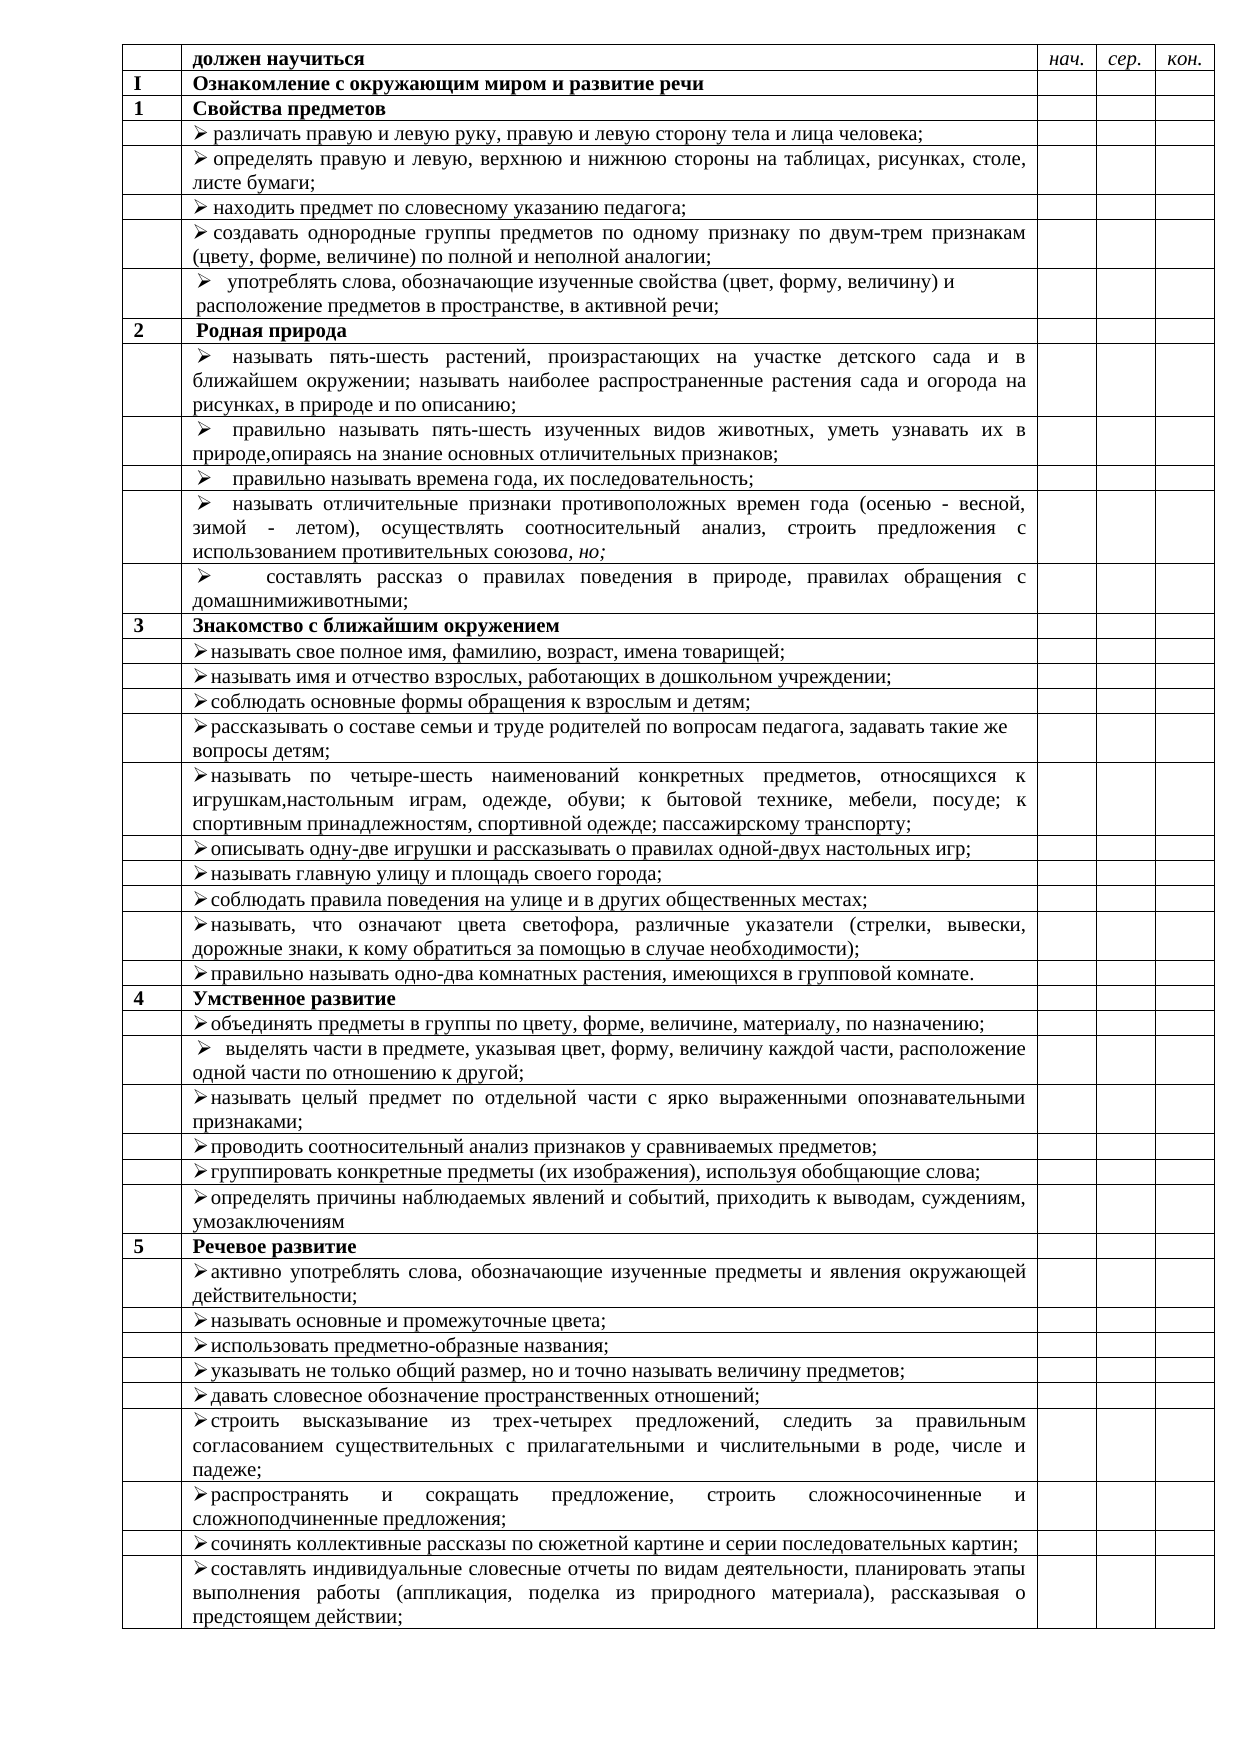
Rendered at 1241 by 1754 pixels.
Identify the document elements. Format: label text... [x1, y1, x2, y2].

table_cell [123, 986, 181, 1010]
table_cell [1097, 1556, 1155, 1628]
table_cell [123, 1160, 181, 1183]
table_cell [1038, 714, 1096, 762]
table_cell [1097, 861, 1155, 885]
table_cell [123, 664, 181, 688]
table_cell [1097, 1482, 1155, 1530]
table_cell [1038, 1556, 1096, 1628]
table_cell различать правую и левую руку, правую и левую сторону тела и лица человека; [182, 121, 1037, 145]
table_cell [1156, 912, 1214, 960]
table_cell [1156, 417, 1214, 465]
table_cell [123, 564, 181, 612]
table_cell [1038, 96, 1096, 120]
table_cell [1097, 664, 1155, 688]
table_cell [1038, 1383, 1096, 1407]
table_cell [1156, 269, 1214, 317]
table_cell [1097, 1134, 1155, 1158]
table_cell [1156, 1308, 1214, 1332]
table_cell [1156, 564, 1214, 612]
table_cell [1038, 146, 1096, 194]
table_cell называть пять-шесть растений, произрастающих на участке детского сада и в ближайшем окружении; называть наиболее распространенные растения сада и огорода на рисунках, в природе и по описанию; [182, 344, 1037, 416]
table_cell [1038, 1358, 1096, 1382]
table_cell [1156, 146, 1214, 194]
table_cell [1038, 417, 1096, 465]
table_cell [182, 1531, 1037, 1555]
table_cell [1156, 466, 1214, 490]
table_cell [1038, 121, 1096, 145]
table_cell [1097, 714, 1155, 762]
table_cell [1156, 664, 1214, 688]
table_cell [1097, 220, 1155, 268]
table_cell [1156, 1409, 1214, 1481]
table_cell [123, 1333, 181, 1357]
table_cell [1038, 639, 1096, 663]
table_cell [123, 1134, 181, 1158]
table_cell [1156, 195, 1214, 219]
table_cell правильно называть времена года, их последовательность; [182, 466, 1037, 490]
table_cell [1156, 121, 1214, 145]
table_cell [1038, 319, 1096, 342]
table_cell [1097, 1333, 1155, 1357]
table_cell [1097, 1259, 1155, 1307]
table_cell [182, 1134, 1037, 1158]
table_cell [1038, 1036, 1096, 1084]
table_cell [1097, 344, 1155, 416]
table_cell [123, 146, 181, 194]
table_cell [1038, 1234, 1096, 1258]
table_cell [1156, 319, 1214, 342]
table_cell [123, 714, 181, 762]
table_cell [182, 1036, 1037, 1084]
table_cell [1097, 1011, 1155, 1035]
table_cell Ознакомление с окружающим миром и развитие речи [182, 71, 1037, 94]
table_cell [1097, 491, 1155, 563]
table_cell [123, 861, 181, 885]
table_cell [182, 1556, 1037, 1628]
table_cell сер. [1097, 45, 1155, 69]
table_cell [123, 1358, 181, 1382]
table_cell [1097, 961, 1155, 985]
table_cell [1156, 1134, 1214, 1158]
table_cell 1 [123, 96, 181, 120]
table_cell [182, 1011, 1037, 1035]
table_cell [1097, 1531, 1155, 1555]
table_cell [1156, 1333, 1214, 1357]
table_cell [123, 417, 181, 465]
table_cell [1038, 861, 1096, 885]
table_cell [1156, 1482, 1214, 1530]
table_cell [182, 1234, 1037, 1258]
table_cell определять правую и левую, верхнюю и нижнюю стороны на таблицах, рисунках, столе, листе бумаги; [182, 146, 1037, 194]
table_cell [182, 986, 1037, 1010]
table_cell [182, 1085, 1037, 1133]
table_cell [1038, 689, 1096, 713]
table_cell называть по четыре-шесть наименований конкретных предметов, относящихся к игрушкам,настольным играм, одежде, обуви; к бытовой технике, мебели, посуде; к спортивным принадлежностям, спортивной одежде; пассажирскому транспорту; [182, 763, 1037, 835]
table_cell кон. [1156, 45, 1214, 69]
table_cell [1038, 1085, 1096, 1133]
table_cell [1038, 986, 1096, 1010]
table_cell [123, 466, 181, 490]
table_cell [1038, 269, 1096, 317]
table_cell [1156, 714, 1214, 762]
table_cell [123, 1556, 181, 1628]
table_cell [1038, 71, 1096, 94]
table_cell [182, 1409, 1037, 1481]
table_header № [123, 45, 181, 69]
table_cell [1156, 639, 1214, 663]
table_cell [1097, 614, 1155, 637]
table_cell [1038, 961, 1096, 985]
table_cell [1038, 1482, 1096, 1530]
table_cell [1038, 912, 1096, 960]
table_cell [1097, 195, 1155, 219]
table_cell [1038, 614, 1096, 637]
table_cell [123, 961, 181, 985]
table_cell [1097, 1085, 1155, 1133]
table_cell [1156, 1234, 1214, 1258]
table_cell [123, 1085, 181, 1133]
table_cell [1097, 121, 1155, 145]
table_cell [123, 121, 181, 145]
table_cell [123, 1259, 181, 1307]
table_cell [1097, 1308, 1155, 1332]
table_cell [123, 344, 181, 416]
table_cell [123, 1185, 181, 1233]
table_cell [1156, 344, 1214, 416]
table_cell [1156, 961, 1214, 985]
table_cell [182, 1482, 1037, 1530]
table_cell [1097, 146, 1155, 194]
table_cell [123, 195, 181, 219]
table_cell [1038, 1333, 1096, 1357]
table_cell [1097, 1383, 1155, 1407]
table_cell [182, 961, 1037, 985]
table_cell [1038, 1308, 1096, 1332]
table_cell [123, 491, 181, 563]
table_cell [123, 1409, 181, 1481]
table_cell нач. [1038, 45, 1096, 69]
table_cell [1038, 220, 1096, 268]
table_cell находить предмет по словесному указанию педагога; [182, 195, 1037, 219]
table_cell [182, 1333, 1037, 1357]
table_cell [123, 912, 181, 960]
table_cell I [123, 71, 181, 94]
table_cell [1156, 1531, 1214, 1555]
table_cell [123, 836, 181, 860]
table_cell [1038, 564, 1096, 612]
table_cell [1097, 269, 1155, 317]
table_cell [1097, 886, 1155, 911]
table_cell Родная природа [182, 319, 1037, 342]
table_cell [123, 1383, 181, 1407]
table_cell [1156, 836, 1214, 860]
table_cell 3 [123, 614, 181, 637]
table_cell [1097, 836, 1155, 860]
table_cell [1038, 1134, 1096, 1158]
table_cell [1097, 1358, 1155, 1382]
table_cell [1038, 491, 1096, 563]
table_cell [1097, 564, 1155, 612]
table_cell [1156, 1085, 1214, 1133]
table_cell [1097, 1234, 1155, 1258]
table_cell называть имя и отчество взрослых, работающих в дошкольном учреждении; [182, 664, 1037, 688]
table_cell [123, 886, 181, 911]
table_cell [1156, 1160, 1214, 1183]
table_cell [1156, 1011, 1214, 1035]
table_cell [1038, 466, 1096, 490]
table_cell употреблять слова, обозначающие изученные свойства (цвет, форму, величину) и расположение предметов в пространстве, в активной речи; [182, 269, 1037, 317]
table_cell [1038, 195, 1096, 219]
table_cell [1156, 71, 1214, 94]
table_cell [1097, 466, 1155, 490]
table_cell [123, 763, 181, 835]
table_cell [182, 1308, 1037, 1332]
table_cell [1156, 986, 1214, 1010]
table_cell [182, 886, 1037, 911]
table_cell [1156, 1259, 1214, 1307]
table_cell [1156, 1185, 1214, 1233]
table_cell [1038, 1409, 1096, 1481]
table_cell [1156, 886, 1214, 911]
table_cell [1097, 639, 1155, 663]
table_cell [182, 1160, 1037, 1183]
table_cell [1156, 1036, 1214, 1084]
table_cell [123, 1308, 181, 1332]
table_cell [1097, 417, 1155, 465]
table_cell [1038, 836, 1096, 860]
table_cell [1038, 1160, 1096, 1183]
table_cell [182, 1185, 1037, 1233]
table_cell [1097, 689, 1155, 713]
table_cell описывать одну-две игрушки и рассказывать о правилах одной-двух настольных игр; [182, 836, 1037, 860]
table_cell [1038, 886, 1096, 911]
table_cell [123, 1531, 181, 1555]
table_cell правильно называть пять-шесть изученных видов животных, уметь узнавать их в природе,опираясь на знание основных отличительных признаков; [182, 417, 1037, 465]
table_cell [1038, 763, 1096, 835]
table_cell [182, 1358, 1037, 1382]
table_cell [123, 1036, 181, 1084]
table_cell называть отличительные признаки противоположных времен года (осенью - весной, зимой - летом), осуществлять соотносительный анализ, строить предложения с использованием противительных союзова, но; [182, 491, 1037, 563]
table_cell [1097, 319, 1155, 342]
table_cell Свойства предметов [182, 96, 1037, 120]
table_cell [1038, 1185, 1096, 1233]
table_cell Знакомство с ближайшим окружением [182, 614, 1037, 637]
table_cell создавать однородные группы предметов по одному признаку по двум-трем признакам (цвету, форме, величине) по полной и неполной аналогии; [182, 220, 1037, 268]
table_cell [1156, 96, 1214, 120]
table_cell рассказывать о составе семьи и труде родителей по вопросам педагога, задавать такие же вопросы детям; [182, 714, 1037, 762]
table_cell [123, 689, 181, 713]
table_cell [123, 269, 181, 317]
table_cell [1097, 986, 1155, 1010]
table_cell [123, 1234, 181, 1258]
table_cell соблюдать основные формы обращения к взрослым и детям; [182, 689, 1037, 713]
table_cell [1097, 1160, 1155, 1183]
table_cell [1038, 664, 1096, 688]
table_cell 2 [123, 319, 181, 342]
table_cell [1038, 344, 1096, 416]
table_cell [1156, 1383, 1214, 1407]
table_cell [123, 639, 181, 663]
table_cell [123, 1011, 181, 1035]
table_cell [1097, 71, 1155, 94]
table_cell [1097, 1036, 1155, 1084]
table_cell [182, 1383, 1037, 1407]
table_cell [1156, 861, 1214, 885]
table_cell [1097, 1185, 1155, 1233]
table_cell называть свое полное имя, фамилию, возраст, имена товарищей; [182, 639, 1037, 663]
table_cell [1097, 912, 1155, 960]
table_cell [1156, 763, 1214, 835]
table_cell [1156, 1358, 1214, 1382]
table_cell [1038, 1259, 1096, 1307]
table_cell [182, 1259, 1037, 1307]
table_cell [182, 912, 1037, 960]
table_cell составлять рассказ о правилах поведения в природе, правилах обращения с домашнимиживотными; [182, 564, 1037, 612]
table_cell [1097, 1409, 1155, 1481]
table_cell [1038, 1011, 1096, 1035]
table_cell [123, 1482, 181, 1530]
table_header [182, 45, 1037, 69]
table_cell [1156, 689, 1214, 713]
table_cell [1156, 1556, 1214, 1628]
table_cell [1156, 220, 1214, 268]
table_cell [1097, 96, 1155, 120]
table_cell называть главную улицу и площадь своего города; [182, 861, 1037, 885]
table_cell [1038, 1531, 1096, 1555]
table_cell [1156, 614, 1214, 637]
table_cell [1156, 491, 1214, 563]
table_cell [123, 220, 181, 268]
table_cell [1097, 763, 1155, 835]
